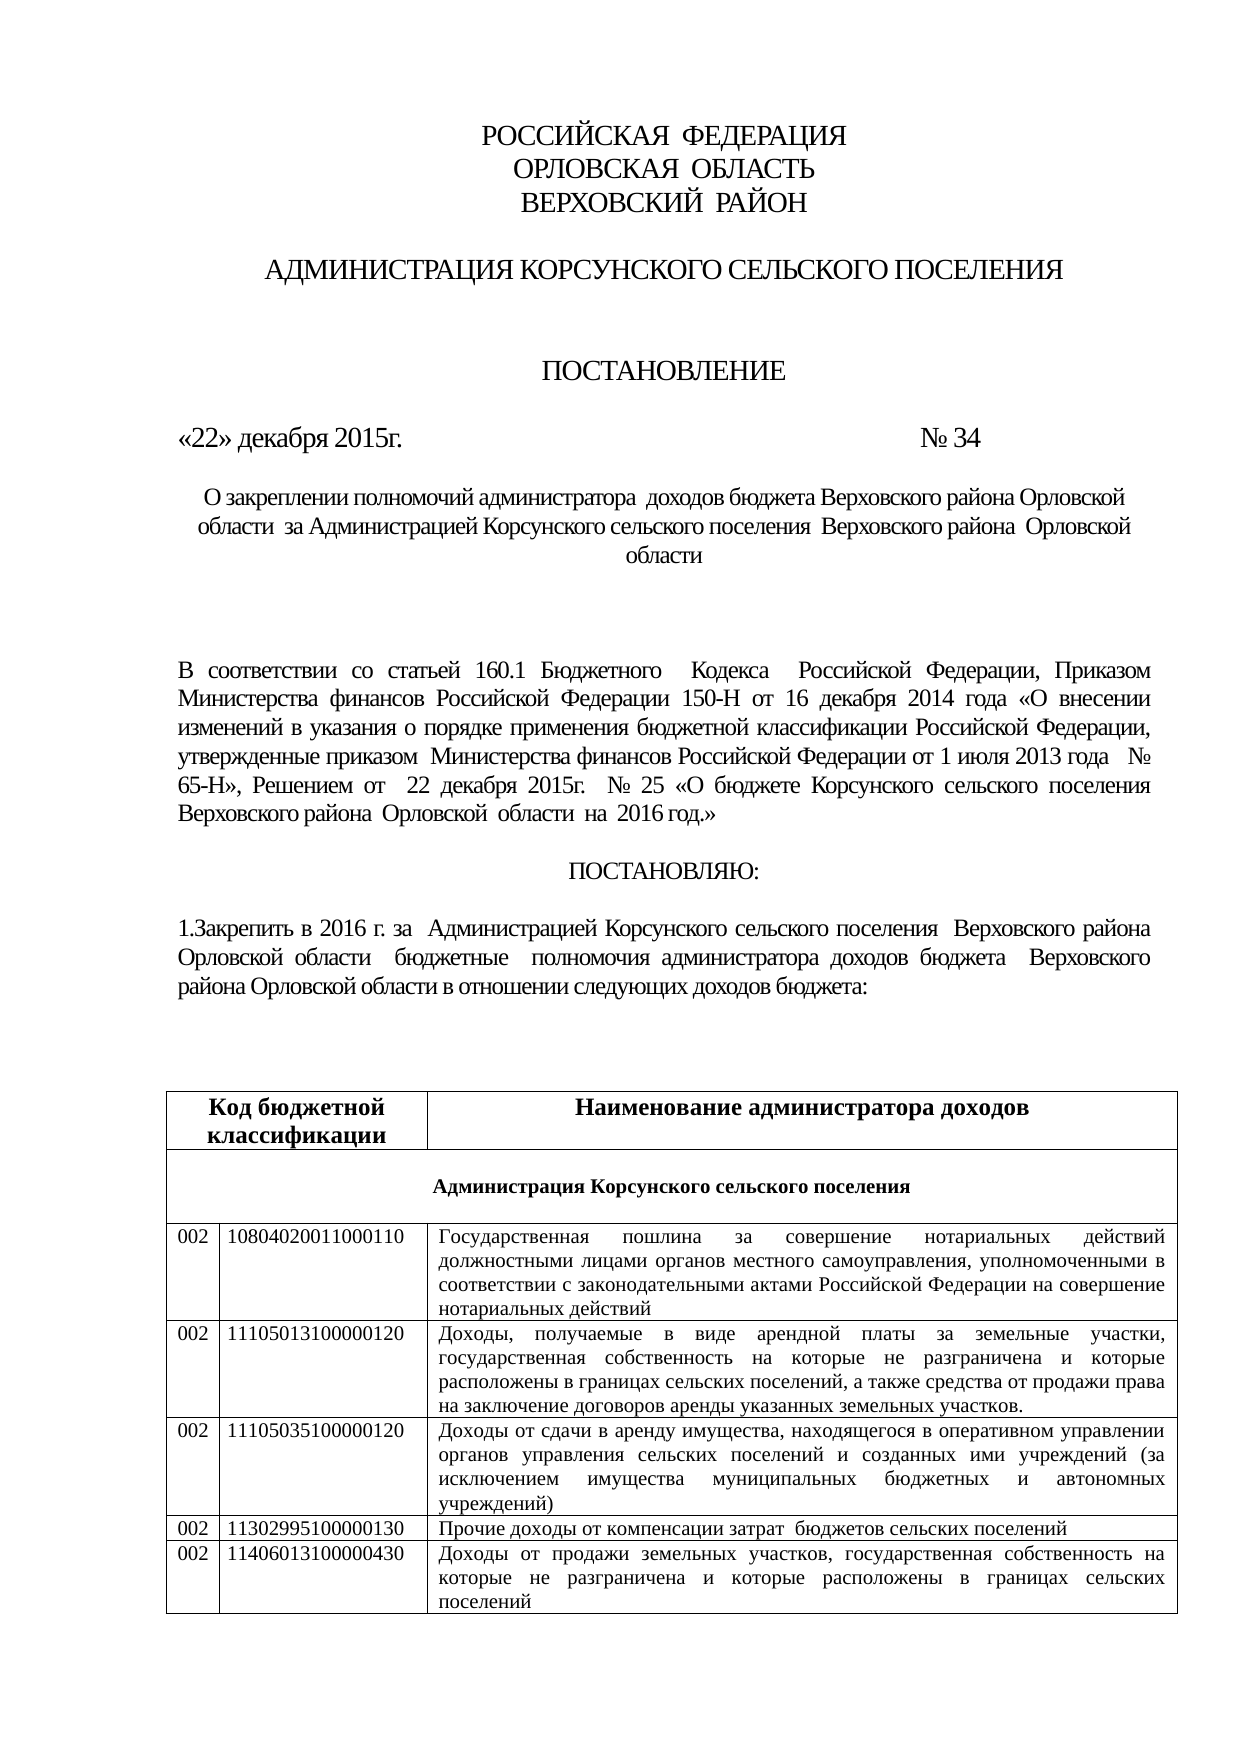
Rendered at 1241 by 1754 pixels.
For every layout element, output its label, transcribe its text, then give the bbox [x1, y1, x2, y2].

table_header Код бюджетной классификации [167, 1092, 427, 1149]
table_cell 002 [167, 1224, 219, 1320]
text В соответствии со статьей 160.1 Бюджетного Кодекса Российской Федерации, Приказом Министерства финансов Российской Федерации 150-Н от 16 декабря 2014 года «О внесении изменений в указания о порядке применения бюджетной классификации Российской Федерации, утвержденные приказом Министерства финансов Российской Федерации от 1 июля 2013 года № 65-Н», Решением от 22 декабря 2015г. № 25 «О бюджете Корсунского сельского поселения Верховского района Орловской области на 2016 год.» [177, 655, 1152, 827]
text ПОСТАНОВЛЕНИЕ [177, 353, 1152, 386]
table_cell 11406013100000430 [220, 1541, 427, 1613]
table_cell 11302995100000130 [220, 1516, 427, 1539]
table_cell Прочие доходы от компенсации затрат бюджетов сельских поселений [428, 1516, 1177, 1539]
text 1.Закрепить в . за Администрацией Корсунского сельского поселения Верховского района Орловской области бюджетные полномочия администратора доходов бюджета Верховского района Орловской области в отношении следующих доходов бюджета: [177, 913, 1152, 1000]
table_cell Доходы, получаемые в виде арендной платы за земельные участки, государственная собственность на которые не разграничена и которые расположены в границах сельских поселений, а также средства от продажи права на заключение договоров аренды указанных земельных участков. [428, 1321, 1177, 1417]
text ОРЛОВСКАЯ ОБЛАСТЬ [177, 152, 1152, 185]
table_cell Администрация Корсунского сельского поселения [167, 1150, 1177, 1223]
table_cell Государственная пошлина за совершение нотариальных действий должностными лицами органов местного самоуправления, уполномоченными в соответствии с законодательными актами Российской Федерации на совершение нотариальных действий [428, 1224, 1177, 1320]
table_cell 002 [167, 1541, 219, 1613]
text «22» декабря 2015г. № 34 [177, 420, 1152, 453]
table_cell Доходы от сдачи в аренду имущества, находящегося в оперативном управлении органов управления сельских поселений и созданных ими учреждений (за исключением имущества муниципальных бюджетных и автономных учреждений) [428, 1418, 1177, 1514]
text ВЕРХОВСКИЙ РАЙОН [177, 185, 1152, 219]
text АДМИНИСТРАЦИЯ КОРСУНСКОГО СЕЛЬСКОГО ПОСЕЛЕНИЯ [177, 252, 1152, 286]
table_cell 11105035100000120 [220, 1418, 427, 1514]
table_cell 002 [167, 1321, 219, 1417]
table_header Наименование администратора доходов [428, 1092, 1177, 1149]
table_cell 002 [167, 1516, 219, 1539]
table_cell 002 [167, 1418, 219, 1514]
table_cell 11105013100000120 [220, 1321, 427, 1417]
text ПОСТАНОВЛЯЮ: [177, 856, 1152, 885]
table_cell Доходы от продажи земельных участков, государственная собственность на которые не разграничена и которые расположены в границах сельских поселений [428, 1541, 1177, 1613]
text РОССИЙСКАЯ ФЕДЕРАЦИЯ [177, 118, 1152, 152]
table_cell 10804020011000110 [220, 1224, 427, 1320]
text О закреплении полномочий администратора доходов бюджета Верховского района Орловской области за Администрацией Корсунского сельского поселения Верховского района Орловской области [177, 482, 1152, 568]
